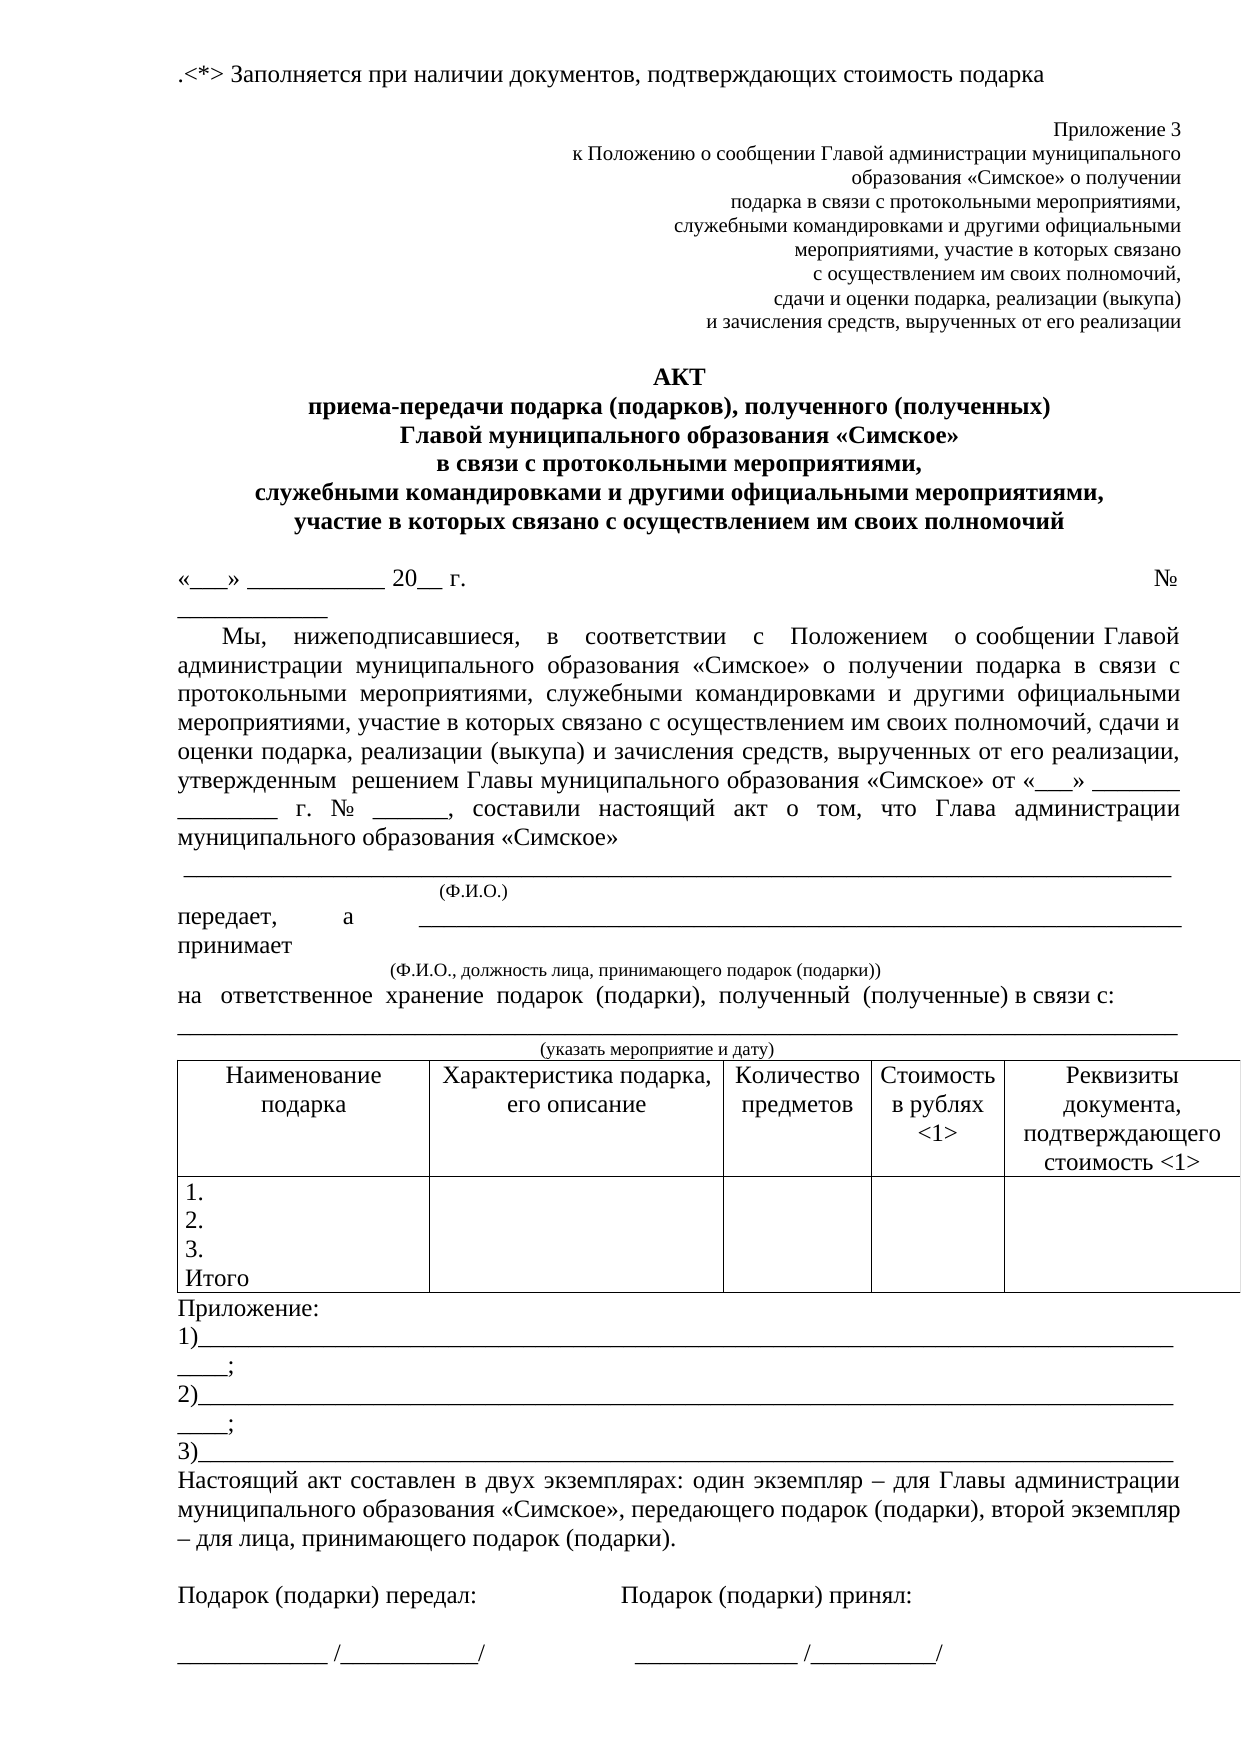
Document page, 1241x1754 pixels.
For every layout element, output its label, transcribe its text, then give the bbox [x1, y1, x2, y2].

table_header Количество предметов [724, 1061, 871, 1176]
table_header Реквизиты документа, подтверждающего стоимость <1> [1005, 1061, 1240, 1176]
text приема-передачи подарка (подарков), полученного (полученных) [177, 391, 1181, 420]
table_header Стоимость в рублях <1> [872, 1061, 1004, 1176]
table_header Наименование подарка [178, 1061, 429, 1176]
text (указать мероприятие и дату) [177, 1038, 1181, 1059]
text на ответственное хранение подарок (подарки), полученный (полученные) в связи с: [177, 980, 1181, 1009]
text ________________________________________________________________________________ [177, 1009, 1181, 1038]
table_cell [430, 1177, 723, 1292]
text ____________ /___________/ _____________ /__________/ [177, 1638, 1181, 1666]
text мероприятиями, участие в которых связано с осуществлением им своих полномочий, [177, 237, 1181, 285]
text передает, а _____________________________________________________________ принимает [177, 901, 1181, 959]
text (Ф.И.О., должность лица, принимающего подарок (подарки)) [177, 959, 1181, 980]
text образования «Симское» о получении [177, 165, 1181, 189]
text в связи с протокольными мероприятиями, [177, 448, 1181, 477]
text участие в которых связано с осуществлением им своих полномочий [177, 506, 1181, 535]
text (Ф.И.О.) [177, 880, 1181, 901]
text 1)__________________________________________________________________________________; [177, 1321, 1181, 1379]
text 3)______________________________________________________________________________ [177, 1436, 1181, 1465]
text сдачи и оценки подарка, реализации (выкупа) [177, 285, 1181, 309]
text АКТ [177, 362, 1181, 391]
table_cell [1005, 1177, 1240, 1292]
text 2)__________________________________________________________________________________; [177, 1379, 1181, 1436]
table_cell 1. 2. 3. Итого [178, 1177, 429, 1292]
table_cell [872, 1177, 1004, 1292]
table_header Характеристика подарка, его описание [430, 1061, 723, 1176]
text Настоящий акт составлен в двух экземплярах: один экземпляр – для Главы администрации муниципального образования «Симское», передающего подарок (подарки), второй экземпляр – для лица, принимающего подарок (подарки). [177, 1465, 1181, 1551]
text подарка в связи с протокольными мероприятиями, [177, 189, 1181, 213]
text Приложение 3 [177, 117, 1181, 141]
text Мы, нижеподписавшиеся, в соответствии с Положением о сообщении Главой администрации муниципального образования «Симское» о получении подарка в связи с протокольными мероприятиями, служебными командировками и другими официальными мероприятиями, участие в которых связано с осуществлением им своих полномочий, сдачи и оценки подарка, реализации (выкупа) и зачисления средств, вырученных от его реализации, утвержденным решением Главы муниципального образования «Симское» от «___» _______ ________ г. № ______, составили настоящий акт о том, что Глава администрации муниципального образования «Симское» [177, 621, 1181, 851]
text служебными командировками и другими официальными [177, 213, 1181, 237]
text .<*> Заполняется при наличии документов, подтверждающих стоимость подарка [177, 59, 1181, 88]
text служебными командировками и другими официальными мероприятиями, [177, 477, 1181, 506]
table_cell [724, 1177, 871, 1292]
text Подарок (подарки) передал: Подарок (подарки) принял: [177, 1580, 1181, 1609]
text Приложение: [177, 1293, 1181, 1321]
text _______________________________________________________________________________ [177, 851, 1181, 880]
text к Положению о сообщении Главой администрации муниципального [177, 141, 1181, 165]
text Главой муниципального образования «Симское» [177, 420, 1181, 448]
text «___» ___________ 20__ г. № ____________ [177, 563, 1181, 621]
text и зачисления средств, вырученных от его реализации [177, 309, 1181, 333]
